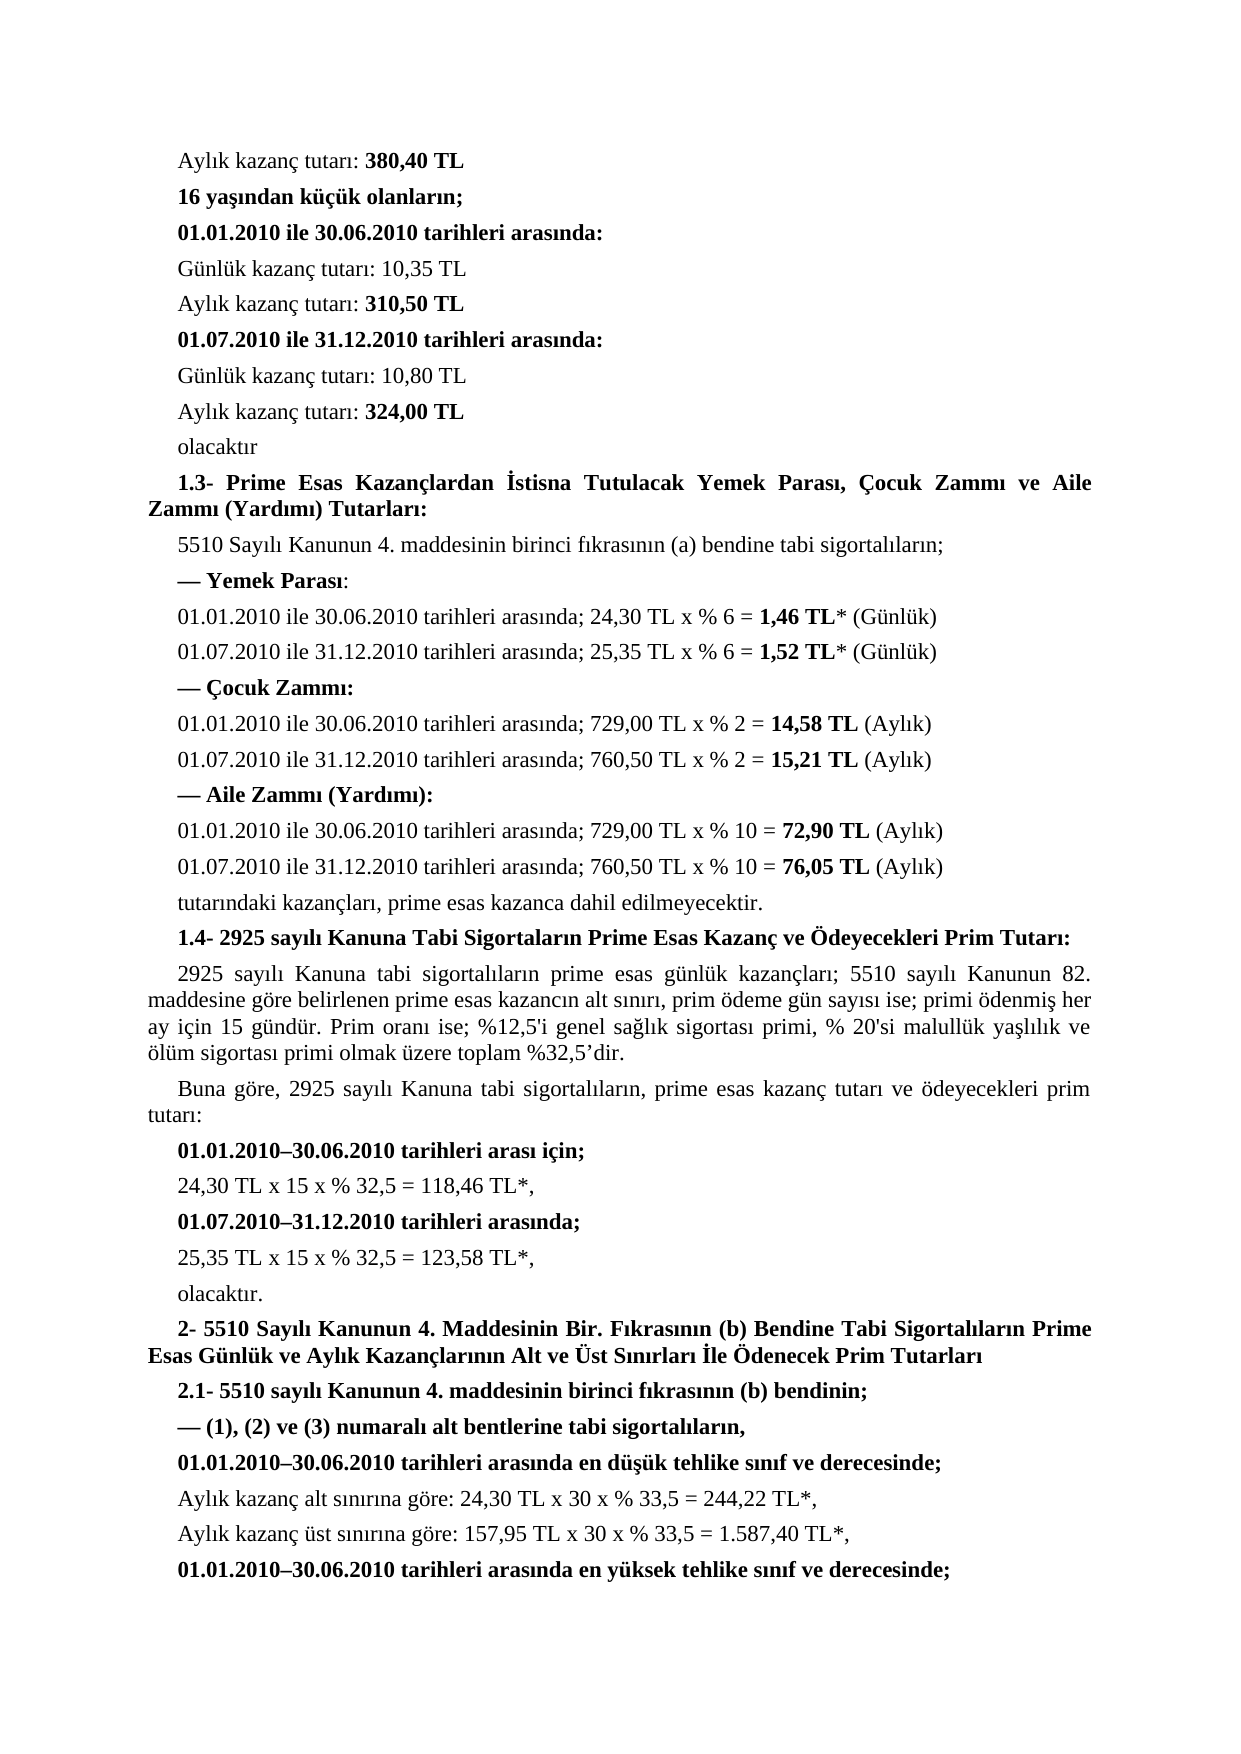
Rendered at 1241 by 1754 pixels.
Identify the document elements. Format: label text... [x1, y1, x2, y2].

text Günlük kazanç tutarı: 10,80 TL [148, 362, 1093, 388]
text Aylık kazanç tutarı: 380,40 TL [148, 148, 1093, 174]
text 01.07.2010 ile 31.12.2010 tarihleri arasında; 25,35 TL x % 6 = 1,52 TL* (Günlük) [148, 638, 1093, 665]
text — Çocuk Zammı: [148, 674, 1093, 701]
text Aylık kazanç tutarı: 310,50 TL [148, 291, 1093, 317]
text Aylık kazanç üst sınırına göre: 157,95 TL x 30 x % 33,5 = 1.587,40 TL*, [148, 1521, 1093, 1547]
text 01.07.2010 ile 31.12.2010 tarihleri arasında; 760,50 TL x % 10 = 76,05 TL (Aylık) [148, 853, 1093, 879]
text tutarındaki kazançları, prime esas kazanca dahil edilmeyecektir. [148, 888, 1093, 915]
text — Yemek Parası: [148, 567, 1093, 593]
text olacaktır. [148, 1280, 1093, 1306]
text 1.3- Prime Esas Kazançlardan İstisna Tutulacak Yemek Parası, Çocuk Zammı ve Aile Zammı (Yardımı) Tutarları: [148, 469, 1093, 522]
text 01.01.2010–30.06.2010 tarihleri arası için; [148, 1137, 1093, 1163]
text Günlük kazanç tutarı: 10,35 TL [148, 255, 1093, 281]
text Buna göre, 2925 sayılı Kanuna tabi sigortalıların, prime esas kazanç tutarı ve ödeyecekleri prim tutarı: [148, 1075, 1093, 1127]
text olacaktır [148, 433, 1093, 460]
text 2- 5510 Sayılı Kanunun 4. Maddesinin Bir. Fıkrasının (b) Bendine Tabi Sigortalıların Prime Esas Günlük ve Aylık Kazançlarının Alt ve Üst Sınırları İle Ödenecek Prim Tutarları [148, 1316, 1093, 1368]
text — Aile Zammı (Yardımı): [148, 781, 1093, 808]
text 24,30 TL x 15 x % 32,5 = 118,46 TL*, [148, 1173, 1093, 1199]
text 01.07.2010–31.12.2010 tarihleri arasında; [148, 1208, 1093, 1235]
text 01.01.2010 ile 30.06.2010 tarihleri arasında; 24,30 TL x % 6 = 1,46 TL* (Günlük) [148, 603, 1093, 629]
text 2925 sayılı Kanuna tabi sigortalıların prime esas günlük kazançları; 5510 sayılı Kanunun 82. maddesine göre belirlenen prime esas kazancın alt sınırı, prim ödeme gün sayısı ise; primi ödenmiş her ay için 15 gündür. Prim oranı ise; %12,5'i genel sağlık sigortası primi, % 20'si malullük yaşlılık ve ölüm sigortası primi olmak üzere toplam %32,5’dir. [148, 960, 1093, 1065]
text 1.4- 2925 sayılı Kanuna Tabi Sigortaların Prime Esas Kazanç ve Ödeyecekleri Prim Tutarı: [148, 924, 1093, 951]
text 01.01.2010 ile 30.06.2010 tarihleri arasında; 729,00 TL x % 2 = 14,58 TL (Aylık) [148, 710, 1093, 736]
text 5510 Sayılı Kanunun 4. maddesinin birinci fıkrasının (a) bendine tabi sigortalıların; [148, 531, 1093, 558]
text 16 yaşından küçük olanların; [148, 183, 1093, 210]
text 01.01.2010 ile 30.06.2010 tarihleri arasında; 729,00 TL x % 10 = 72,90 TL (Aylık) [148, 817, 1093, 843]
text 01.01.2010–30.06.2010 tarihleri arasında en düşük tehlike sınıf ve derecesinde; [148, 1449, 1093, 1475]
text 25,35 TL x 15 x % 32,5 = 123,58 TL*, [148, 1244, 1093, 1270]
text 01.01.2010 ile 30.06.2010 tarihleri arasında: [148, 219, 1093, 245]
text Aylık kazanç alt sınırına göre: 24,30 TL x 30 x % 33,5 = 244,22 TL*, [148, 1485, 1093, 1511]
text 01.01.2010–30.06.2010 tarihleri arasında en yüksek tehlike sınıf ve derecesinde; [148, 1556, 1093, 1583]
text 01.07.2010 ile 31.12.2010 tarihleri arasında; 760,50 TL x % 2 = 15,21 TL (Aylık) [148, 746, 1093, 772]
text Aylık kazanç tutarı: 324,00 TL [148, 398, 1093, 424]
text 2.1- 5510 sayılı Kanunun 4. maddesinin birinci fıkrasının (b) bendinin; [148, 1378, 1093, 1404]
text 01.07.2010 ile 31.12.2010 tarihleri arasında: [148, 326, 1093, 353]
text — (1), (2) ve (3) numaralı alt bentlerine tabi sigortalıların, [148, 1413, 1093, 1440]
